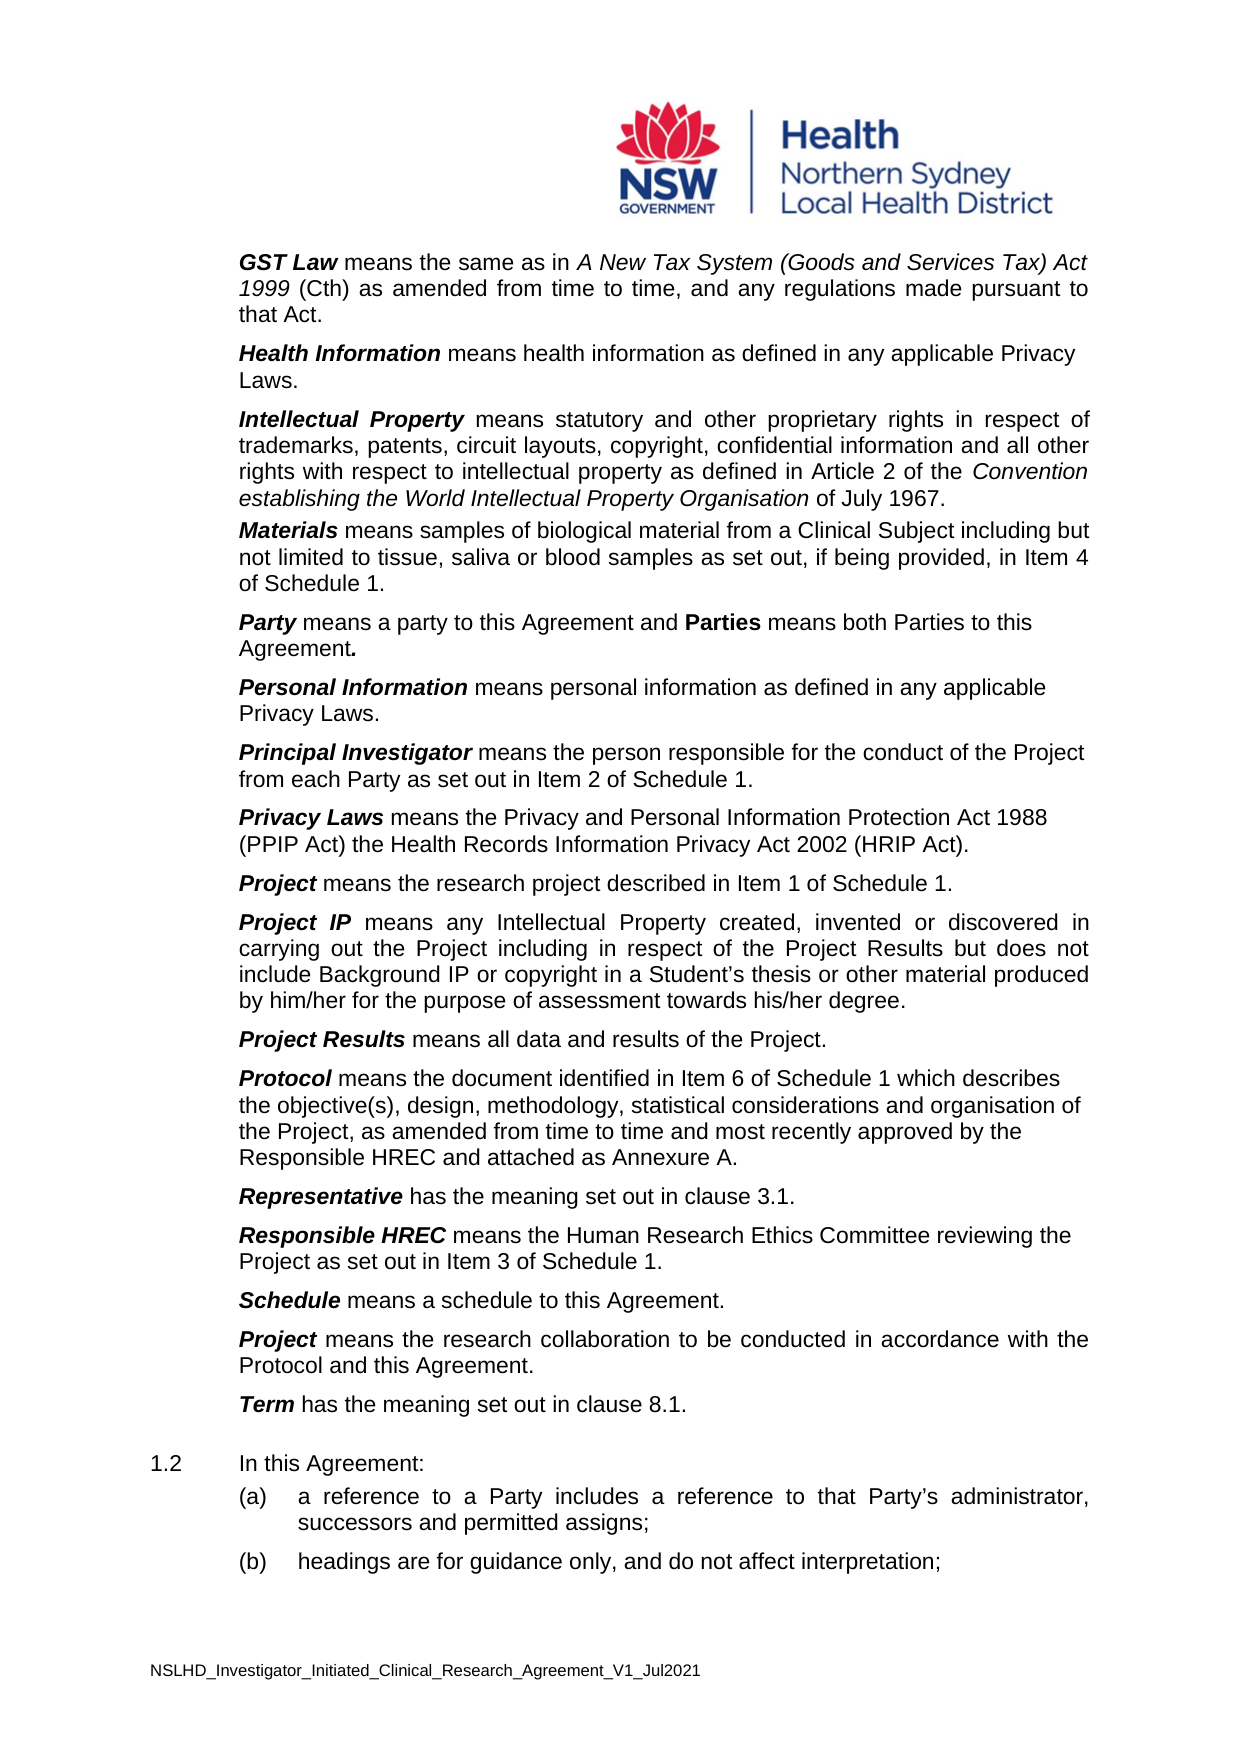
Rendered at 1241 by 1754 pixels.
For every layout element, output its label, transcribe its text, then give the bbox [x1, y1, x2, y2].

list Project IP means any Intellectual Property created, invented or discovered in carrying out the Project including in respect of the Project Results but does not include Background IP or copyright in a Student’s thesis or other material produced by him/her for the purpose of assessment towards his/her degree. [239, 908, 1090, 1014]
text Party means a party to this Agreement and Parties means both Parties to this Agreement. [239, 609, 1090, 661]
text Personal Information means personal information as defined in any applicable Privacy Laws. [239, 674, 1090, 727]
text headings are for guidance only, and do not affect interpretation; [239, 1548, 1090, 1574]
list GST Law means the same as in A New Tax System (Goods and Services Tax) Act 1999 (Cth) as amended from time to time, and any regulations made pursuant to that Act. [239, 249, 1090, 328]
list Project means the research project described in Item 1 of Schedule 1. [239, 869, 1090, 896]
list Project means the research collaboration to be conducted in accordance with the Protocol and this Agreement. [239, 1326, 1090, 1379]
text a reference to a Party includes a reference to that Party’s administrator, successors and permitted assigns; [239, 1483, 1090, 1536]
text Health Information means health information as defined in any applicable Privacy Laws. [239, 340, 1090, 393]
list Intellectual Property means statutory and other proprietary rights in respect of trademarks, patents, circuit layouts, copyright, confidential information and all other rights with respect to intellectual property as defined in Article 2 of the Convention establishing the World Intellectual Property Organisation of July 1967. [239, 406, 1090, 511]
text Project Results means all data and results of the Project. [239, 1026, 1090, 1053]
text Term has the meaning set out in clause 8.1. [239, 1391, 1090, 1418]
text Principal Investigator means the person responsible for the conduct of the Project from each Party as set out in Item 2 of Schedule 1. [239, 739, 1090, 792]
text Privacy Laws means the Privacy and Personal Information Protection Act 1988 (PPIP Act) the Health Records Information Privacy Act 2002 (HRIP Act). [239, 804, 1090, 857]
list Materials means samples of biological material from a Clinical Subject including but not limited to tissue, saliva or blood samples as set out, if being provided, in Item 4 of Schedule 1. [239, 517, 1090, 596]
text In this Agreement: [150, 1450, 1090, 1477]
text Schedule means a schedule to this Agreement. [239, 1287, 1090, 1313]
text Representative has the meaning set out in clause 3.1. [239, 1183, 1090, 1209]
picture [587, 73, 1091, 249]
text Responsible HREC means the Human Research Ethics Committee reviewing the Project as set out in Item 3 of Schedule 1. [239, 1222, 1090, 1275]
text Protocol means the document identified in Item 6 of Schedule 1 which describes the objective(s), design, methodology, statistical considerations and organisation of the Project, as amended from time to time and most recently approved by the Responsible HREC and attached as Annexure A. [239, 1065, 1090, 1171]
